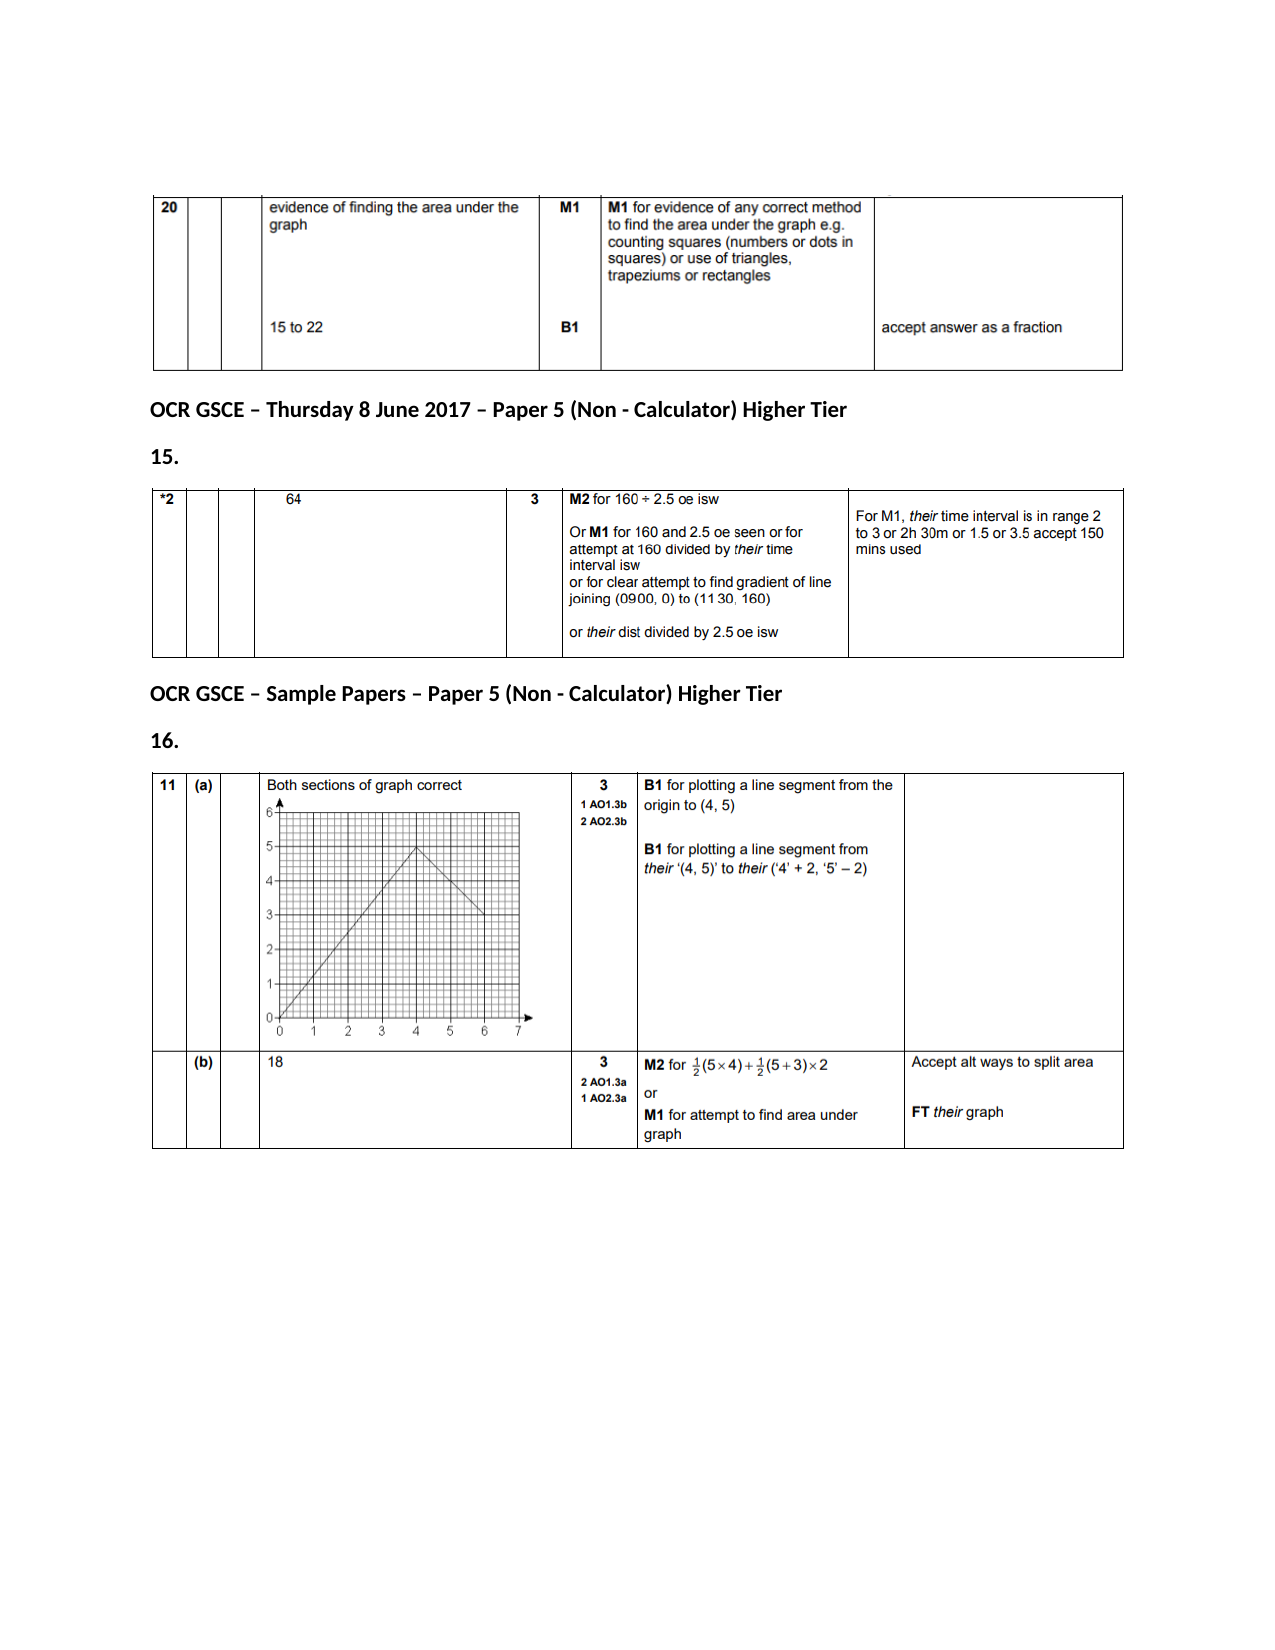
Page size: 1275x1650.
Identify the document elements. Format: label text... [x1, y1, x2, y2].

text 16. [150, 726, 1125, 754]
picture [150, 195, 1125, 376]
text 15. [150, 442, 1125, 470]
text OCR GSCE – Thursday 8 June 2017 – Paper 5 (Non - Calculator) Higher Tier [150, 395, 1125, 423]
picture [150, 488, 1125, 660]
text OCR GSCE – Sample Papers – Paper 5 (Non - Calculator) Higher Tier [150, 679, 1125, 707]
picture [150, 772, 1125, 1149]
